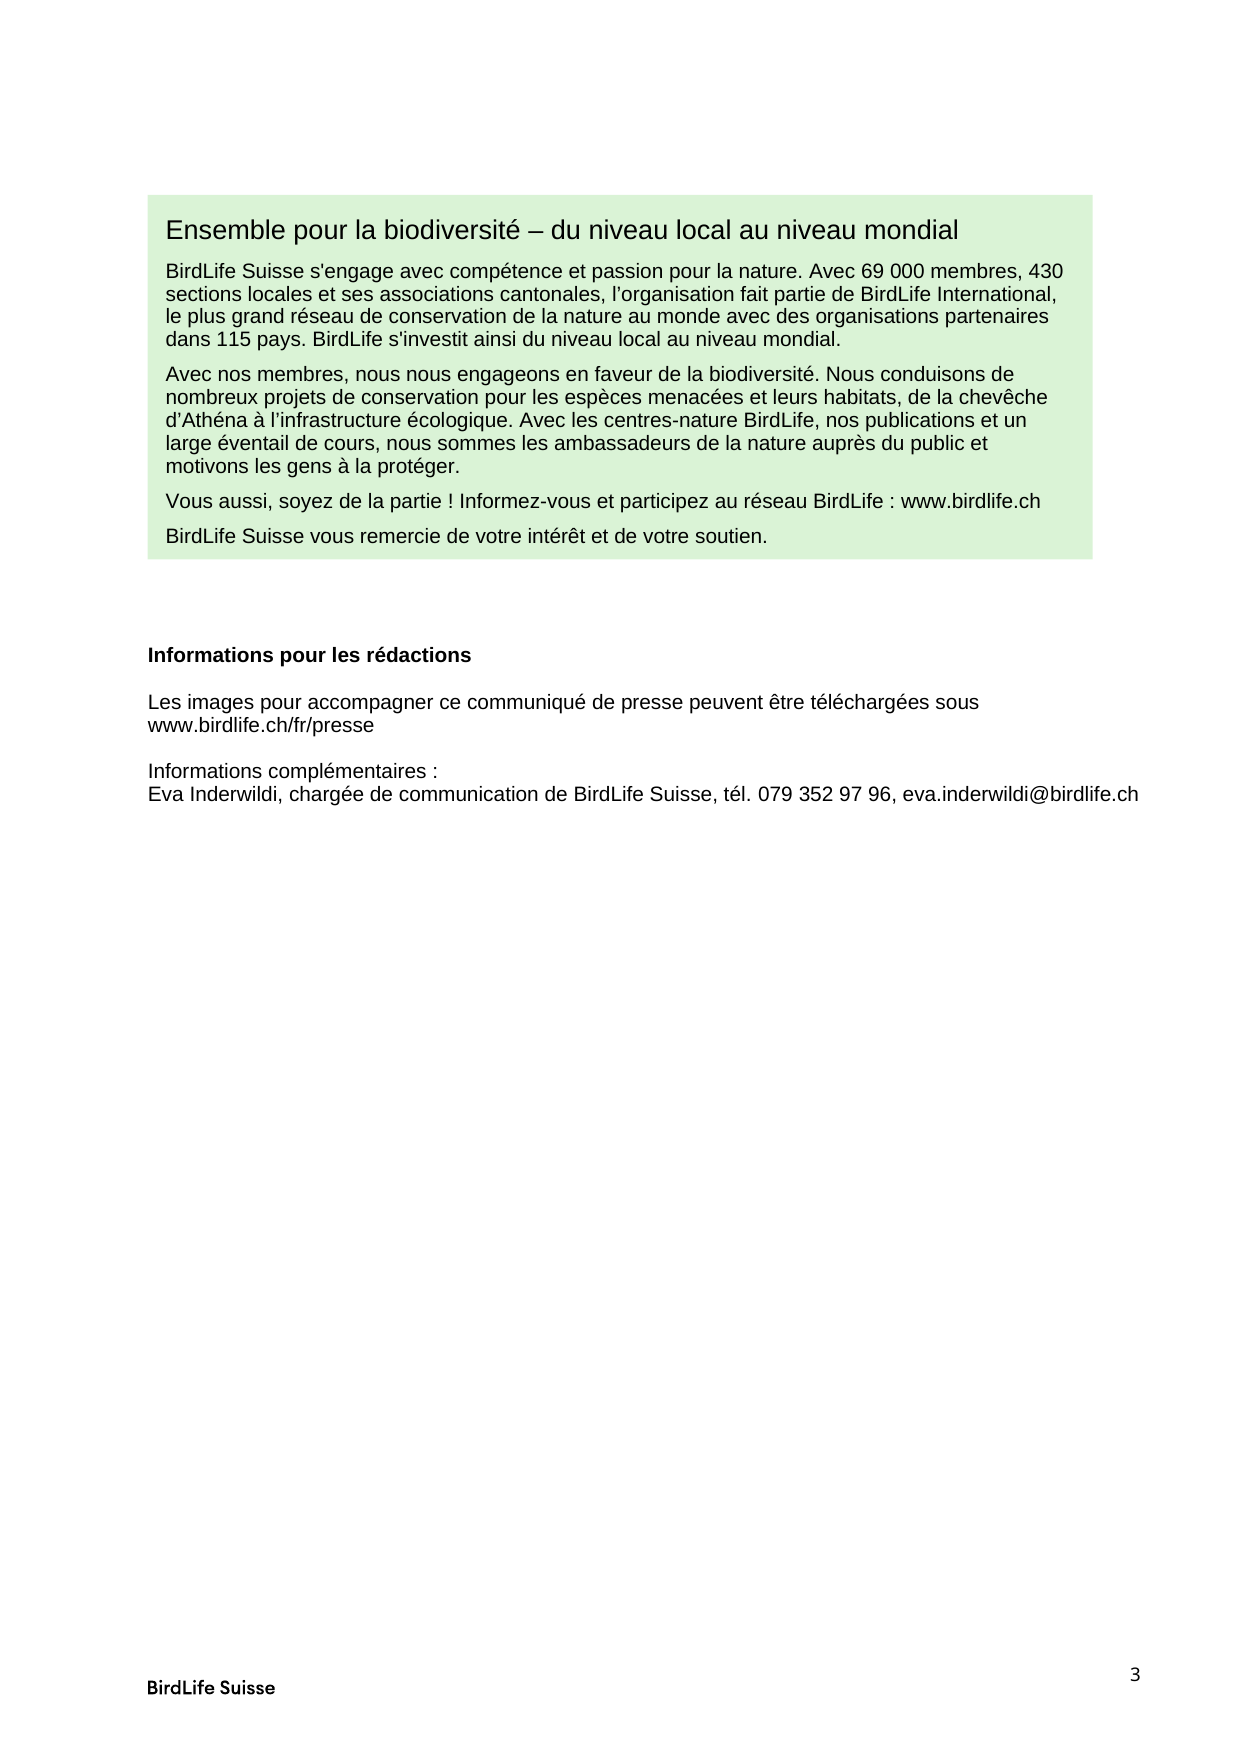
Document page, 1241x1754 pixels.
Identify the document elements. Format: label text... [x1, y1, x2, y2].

text Informations pour les rédactions [148, 645, 1140, 667]
text Eva Inderwildi, chargée de communication de BirdLife Suisse, tél. 079 352 97 96, eva.inderwildi@birdlife.ch [148, 783, 1140, 806]
text Les images pour accompagner ce communiqué de presse peuvent être téléchargées sous www.birdlife.ch/fr/presse [148, 691, 1140, 737]
text Informations complémentaires : [148, 761, 1140, 783]
